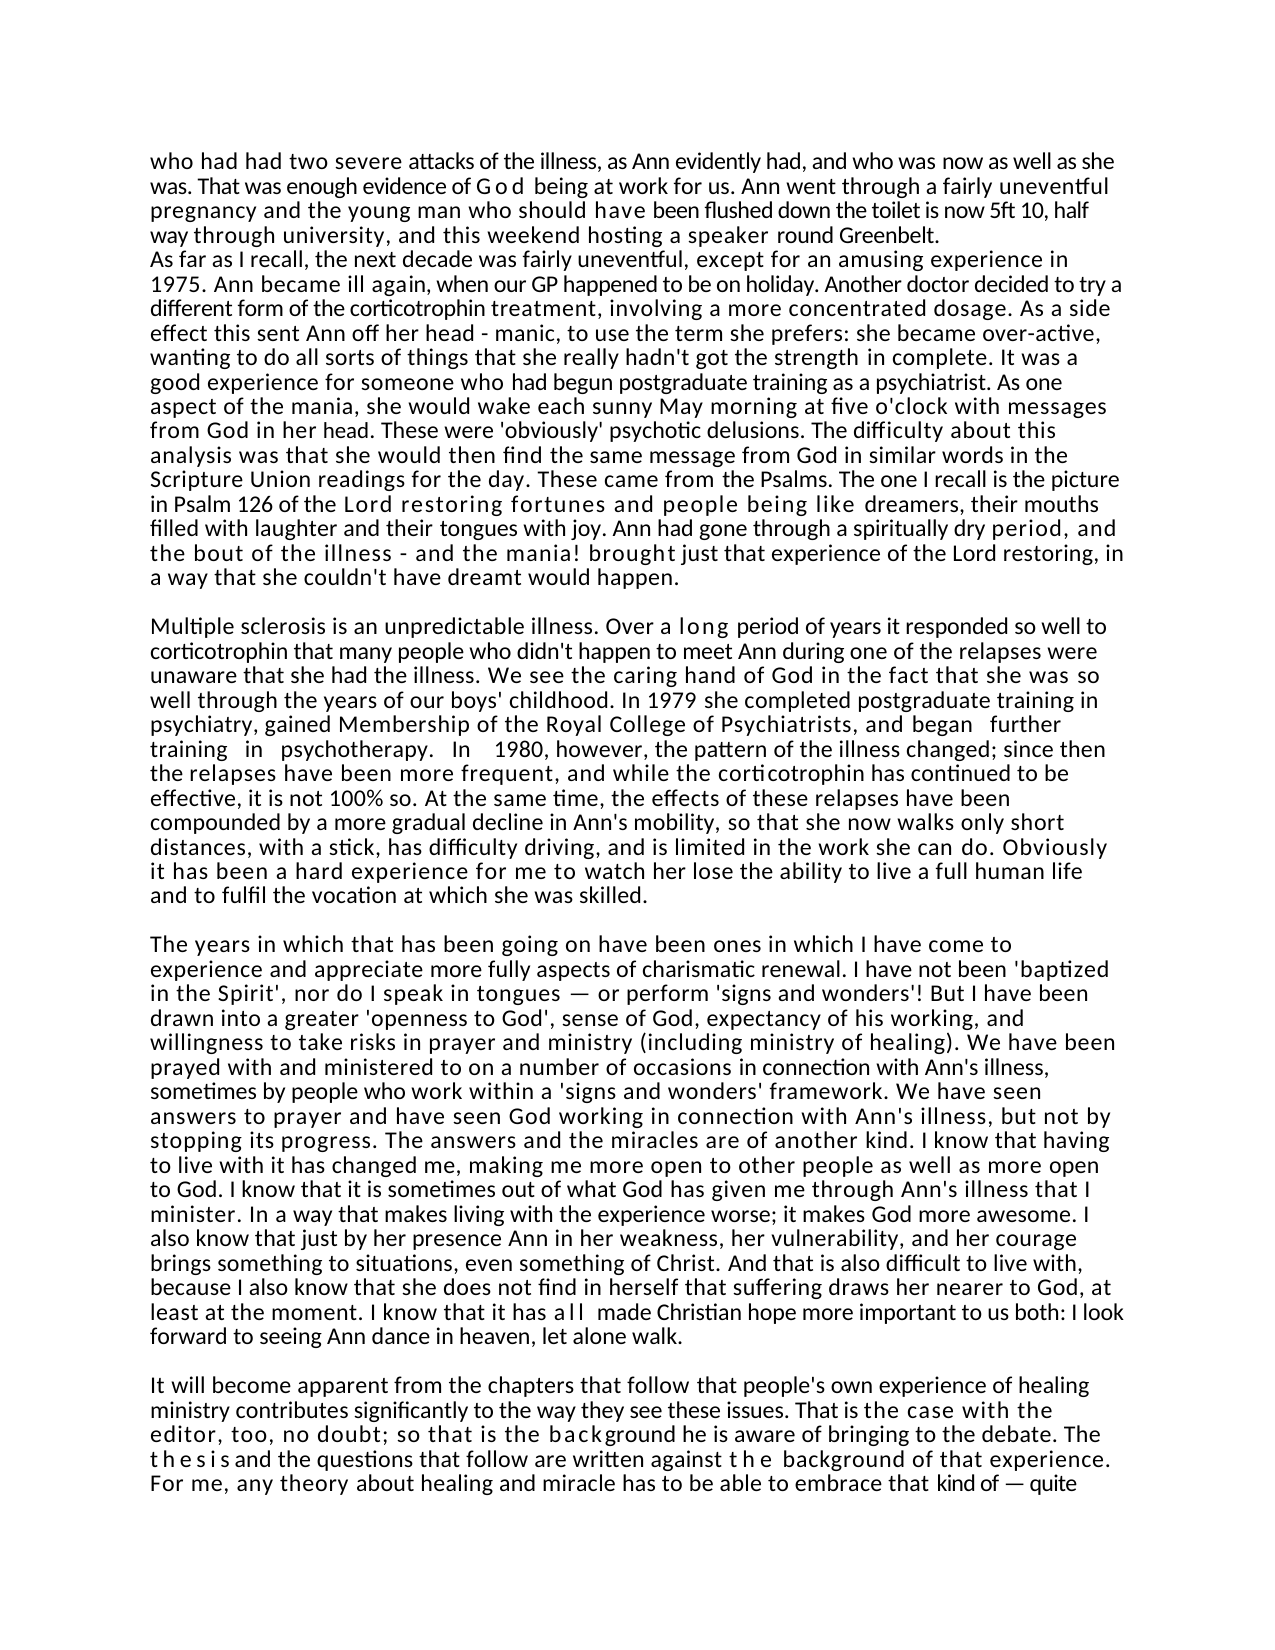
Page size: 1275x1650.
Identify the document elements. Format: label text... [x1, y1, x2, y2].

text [150, 1374, 1125, 1496]
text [150, 150, 1125, 248]
text The years in which that has been going on have been ones in which I have come to experience and appreciate more fully aspects of charismatic renewal. I have not been 'baptized in the Spirit', nor do I speak in tongues — or perform 'signs and wonders'! But I have been drawn into a greater 'openness to God', sense of God, expectancy of his working, and willingness to take risks in prayer and ministry (including ministry of healing). We have been prayed with and ministered to on a number of occasions in connection with Ann's illness, sometimes by people who work within a 'signs and wonders' framework. We have seen answers to prayer and have seen God working in connection with Ann's illness, but not by stopping its progress. The answers and the miracles are of another kind. I know that having to live with it has changed me, making me more open to other people as well as more open to God. I know that it is sometimes out of what God has given me through Ann's illness that I minister. In a way that makes living with the experience worse; it makes God more awesome. I also know that just by her presence Ann in her weakness, her vulnerability, and her courage brings something to situations, even something of Christ. And that is also difficult to live with, because I also know that she does not find in herself that suffering draws her nearer to God, at least at the moment. I know that it has all made Christian hope more important to us both: I look forward to seeing Ann dance in heaven, let alone walk. [150, 933, 1125, 1349]
text Multiple sclerosis is an unpredictable illness. Over a long period of years it responded so well to corticotrophin that many people who didn't happen to meet Ann during one of the relapses were unaware that she had the illness. We see the caring hand of God in the fact that she was so well through the years of our boys' childhood. In 1979 she completed postgraduate training in psychiatry, gained Membership of the Royal College of Psychiatrists, and began further training in psychotherapy. In 1980, however, the pattern of the illness changed; since then the relapses have been more frequent, and while the corticotrophin has continued to be effective, it is not 100% so. At the same time, the effects of these relapses have been compounded by a more gradual decline in Ann's mobility, so that she now walks only short distances, with a stick, has difficulty driving, and is limited in the work she can do. Obviously it has been a hard experience for me to watch her lose the ability to live a full human life and to fulfil the vocation at which she was skilled. [150, 615, 1125, 909]
text As far as I recall, the next decade was fairly uneventful, except for an amusing experience in 1975. Ann became ill again, when our GP happened to be on holiday. Another doctor decided to try a different form of the corticotrophin treatment, involving a more concentrated dosage. As a side effect this sent Ann off her head - manic, to use the term she prefers: she became over-active, wanting to do all sorts of things that she really hadn't got the strength in complete. It was a good experience for someone who had begun postgraduate training as a psychiatrist. As one aspect of the mania, she would wake each sunny May morning at five o'clock with messages from God in her head. These were 'obviously' psychotic delusions. The difficulty about this analysis was that she would then find the same message from God in similar words in the Scripture Union readings for the day. These came from the Psalms. The one I recall is the picture in Psalm 126 of the Lord restoring fortunes and people being like dreamers, their mouths filled with laughter and their tongues with joy. Ann had gone through a spiritually dry period, and the bout of the illness - and the mania! brought just that experience of the Lord restoring, in a way that she couldn't have dreamt would happen. [150, 248, 1125, 591]
